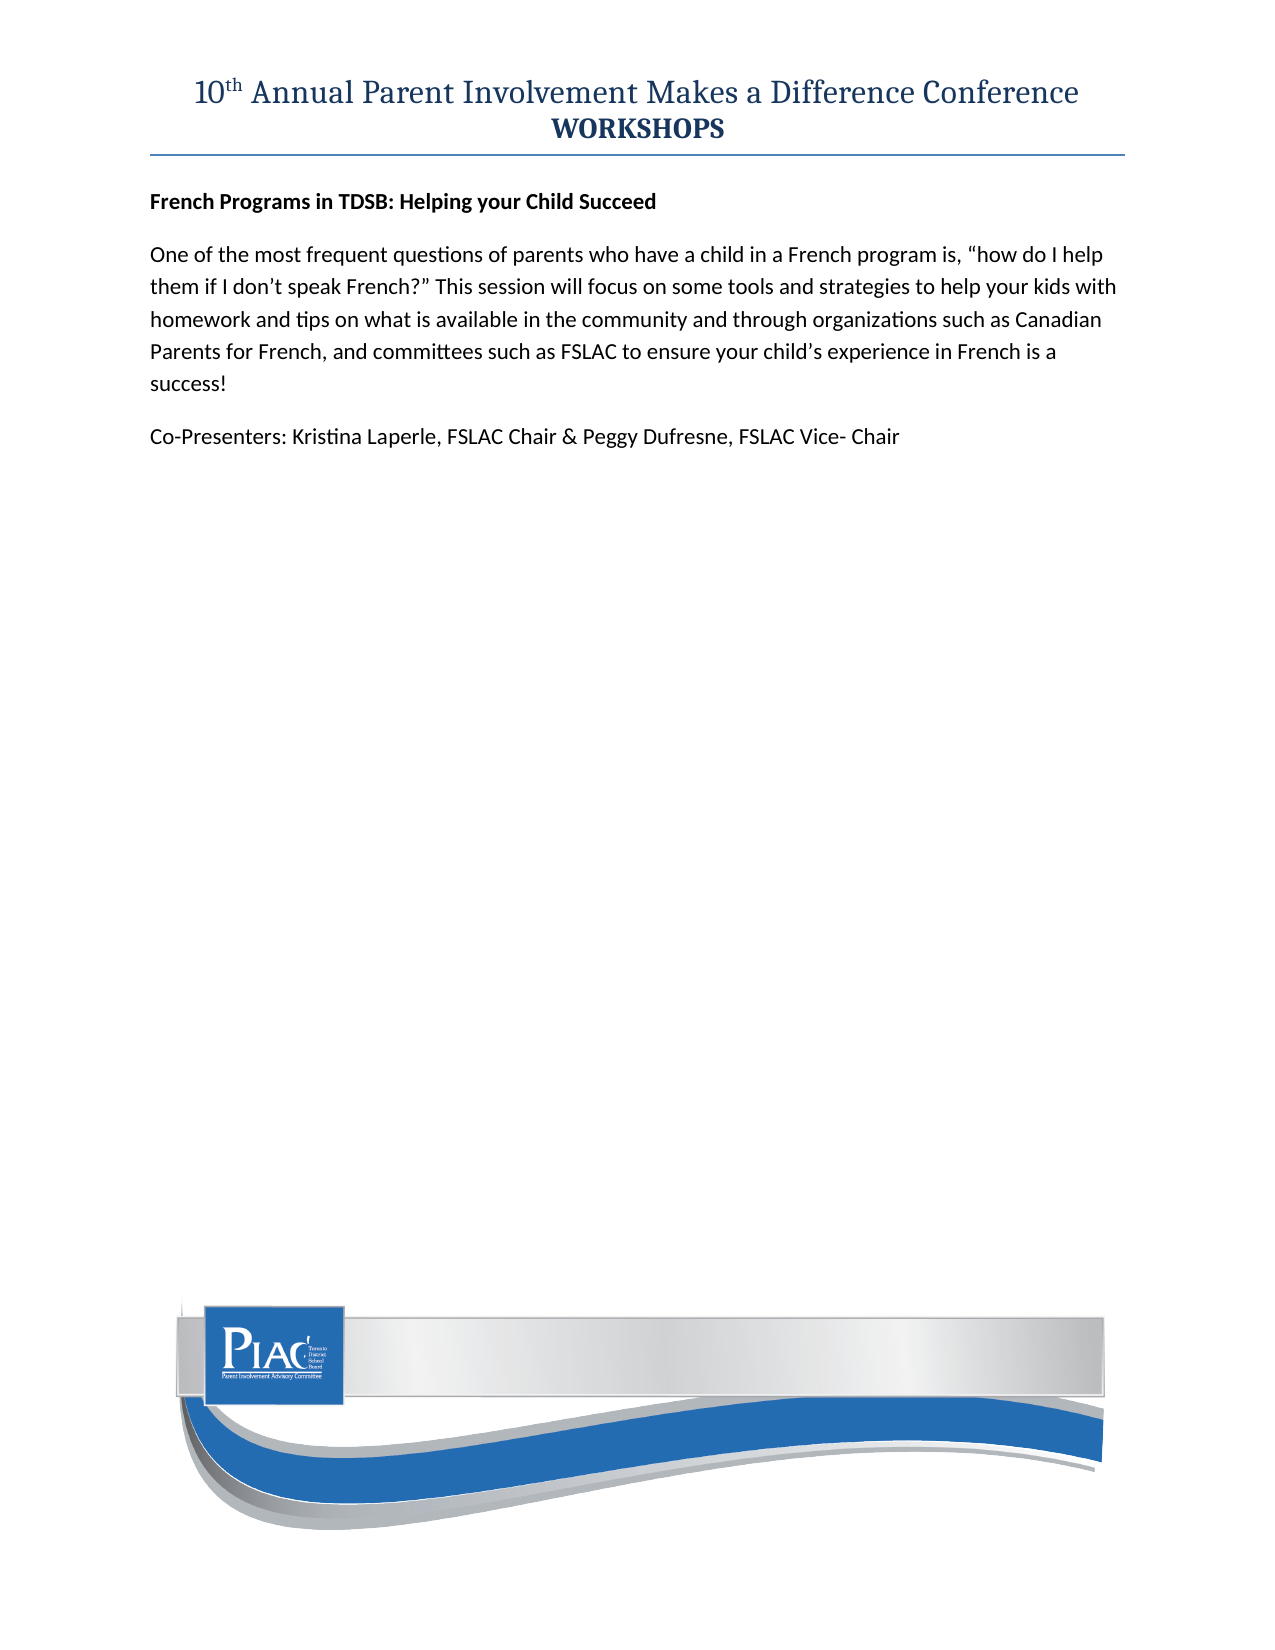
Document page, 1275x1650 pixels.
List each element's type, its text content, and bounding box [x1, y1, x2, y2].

text Co-Presenters: Kristina Laperle, FSLAC Chair & Peggy Dufresne, FSLAC Vice- Chair [150, 422, 1125, 450]
text French Programs in TDSB: Helping your Child Succeed [150, 187, 1125, 215]
picture [150, 1282, 1125, 1549]
text One of the most frequent questions of parents who have a child in a French program is, “how do I help them if I don’t speak French?” This session will focus on some tools and strategies to help your kids with homework and tips on what is available in the community and through organizations such as Canadian Parents for French, and committees such as FSLAC to ensure your child’s experience in French is a success! [150, 240, 1125, 397]
